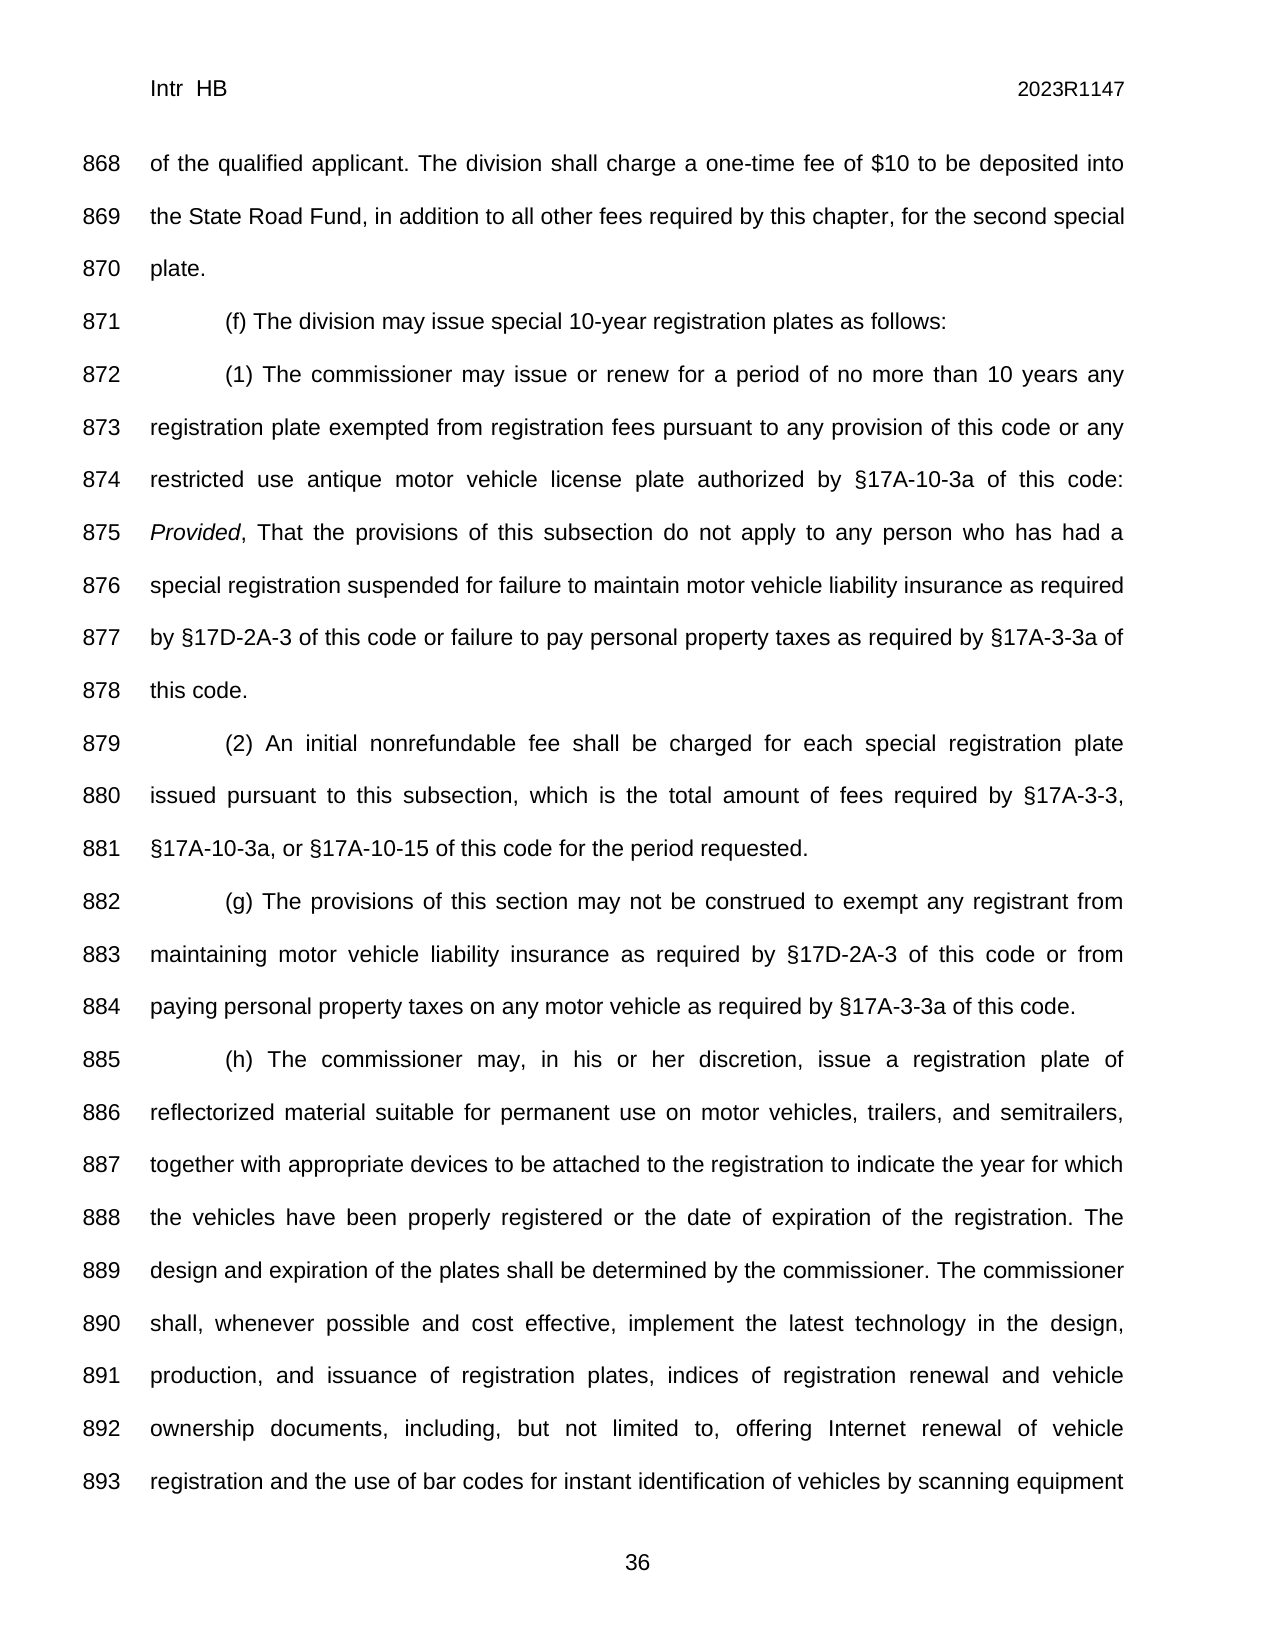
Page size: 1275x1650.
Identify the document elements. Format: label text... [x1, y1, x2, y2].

text (1) The commissioner may issue or renew for a period of no more than 10 years any registration plate exempted from registration fees pursuant to any provision of this code or any restricted use antique motor vehicle license plate authorized by §17A-10-3a of this code: Provided, That the provisions of this subsection do not apply to any person who has had a special registration suspended for failure to maintain motor vehicle liability insurance as required by §17D-2A-3 of this code or failure to pay personal property taxes as required by §17A-3-3a of this code. [150, 361, 1125, 703]
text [150, 150, 1125, 282]
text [150, 1046, 1125, 1494]
text (f) The division may issue special 10-year registration plates as follows: [150, 308, 1125, 334]
text (g) The provisions of this section may not be construed to exempt any registrant from maintaining motor vehicle liability insurance as required by §17D-2A-3 of this code or from paying personal property taxes on any motor vehicle as required by §17A-3-3a of this code. [150, 888, 1125, 1020]
text (2) An initial nonrefundable fee shall be charged for each special registration plate issued pursuant to this subsection, which is the total amount of fees required by §17A-3-3, §17A-10-3a, or §17A-10-15 of this code for the period requested. [150, 730, 1125, 862]
